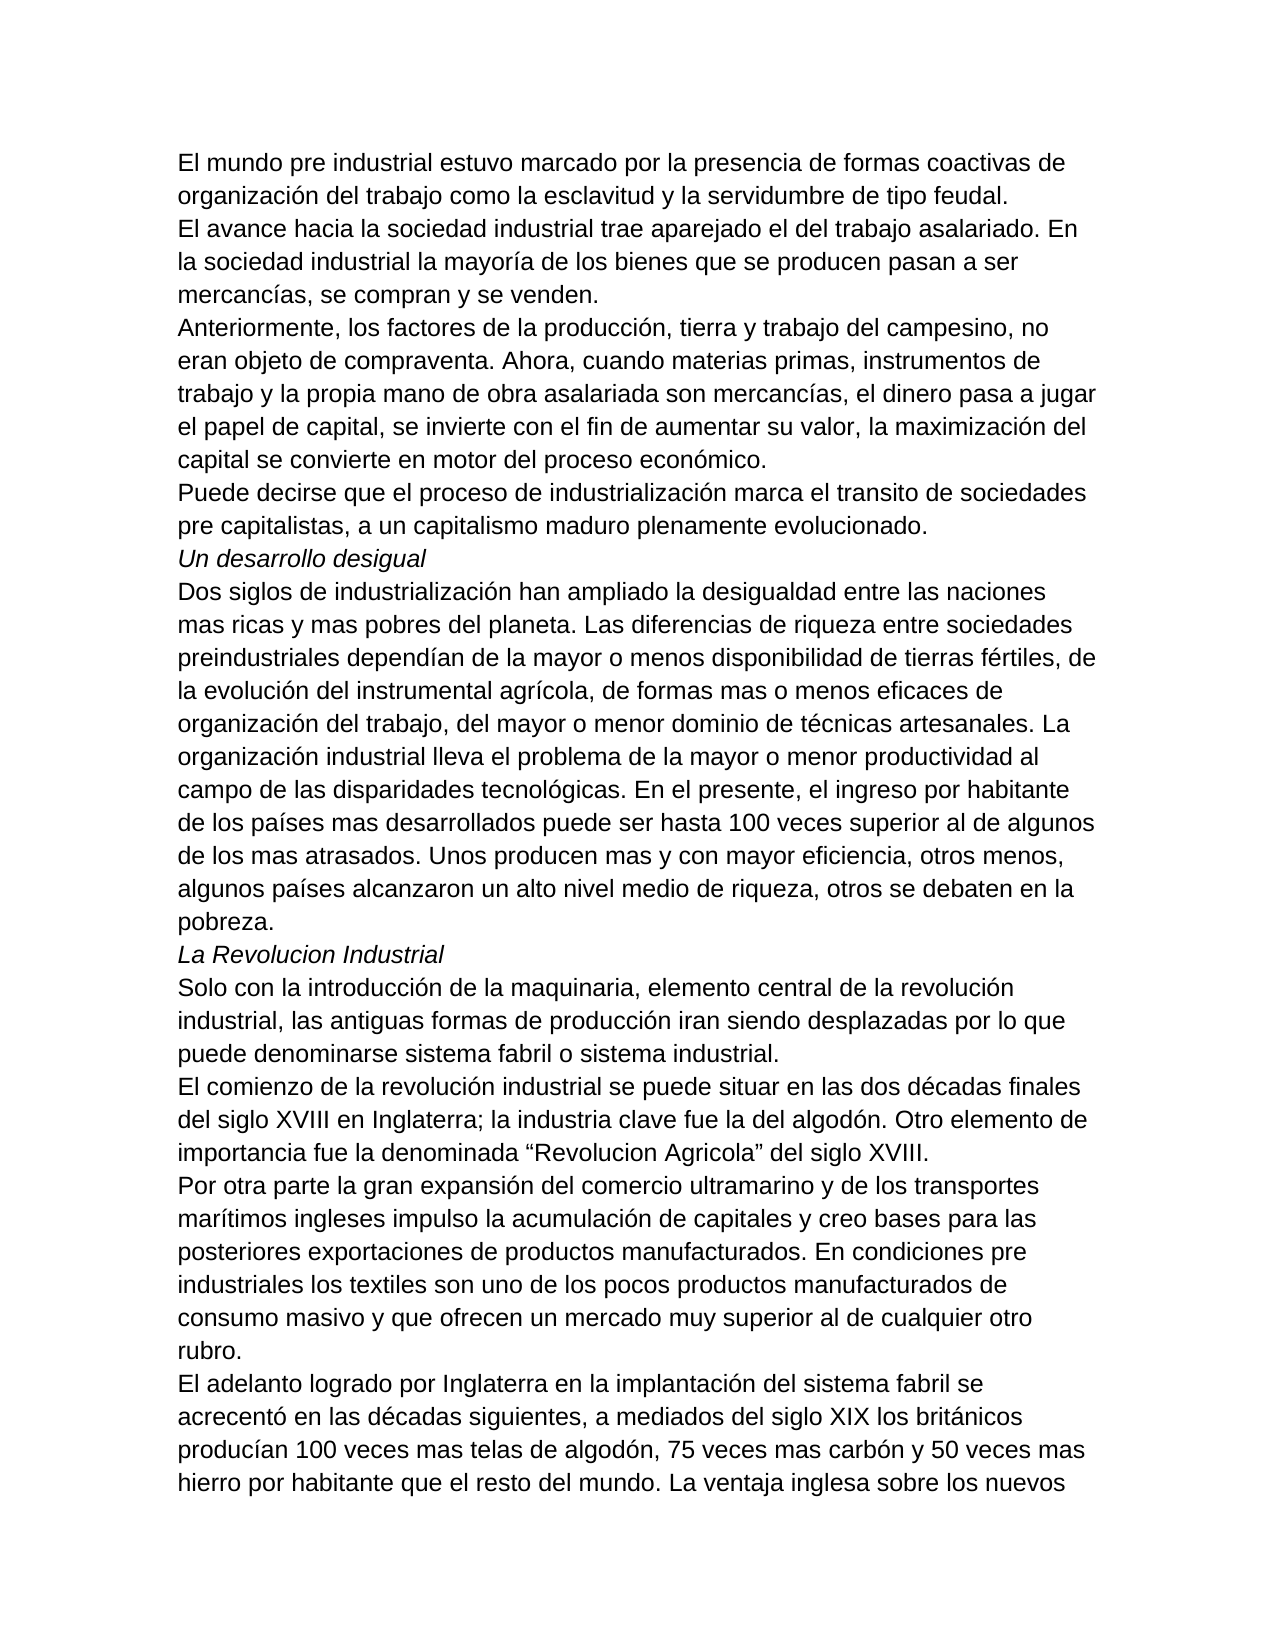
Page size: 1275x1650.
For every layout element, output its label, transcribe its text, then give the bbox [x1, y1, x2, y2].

text Un desarrollo desigual [177, 544, 1098, 573]
text Anteriormente, los factores de la producción, tierra y trabajo del campesino, no eran objeto de compraventa. Ahora, cuando materias primas, instrumentos de trabajo y la propia mano de obra asalariada son mercancías, el dinero pasa a jugar el papel de capital, se invierte con el fin de aumentar su valor, la maximización del capital se convierte en motor del proceso económico. [177, 313, 1098, 473]
text Puede decirse que el proceso de industrialización marca el transito de sociedades pre capitalistas, a un capitalismo maduro plenamente evolucionado. [177, 478, 1098, 539]
text Por otra parte la gran expansión del comercio ultramarino y de los transportes marítimos ingleses impulso la acumulación de capitales y creo bases para las posteriores exportaciones de productos manufacturados. En condiciones pre industriales los textiles son uno de los pocos productos manufacturados de consumo masivo y que ofrecen un mercado muy superior al de cualquier otro rubro. [177, 1171, 1098, 1365]
text El comienzo de la revolución industrial se puede situar en las dos décadas finales del siglo XVIII en Inglaterra; la industria clave fue la del algodón. Otro elemento de importancia fue la denominada “Revolucion Agricola” del siglo XVIII. [177, 1072, 1098, 1167]
text El avance hacia la sociedad industrial trae aparejado el del trabajo asalariado. En la sociedad industrial la mayoría de los bienes que se producen pasan a ser mercancías, se compran y se venden. [177, 214, 1098, 308]
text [177, 1369, 1098, 1497]
text El mundo pre industrial estuvo marcado por la presencia de formas coactivas de organización del trabajo como la esclavitud y la servidumbre de tipo feudal. [177, 148, 1098, 209]
text Dos siglos de industrialización han ampliado la desigualdad entre las naciones mas ricas y mas pobres del planeta. Las diferencias de riqueza entre sociedades preindustriales dependían de la mayor o menos disponibilidad de tierras fértiles, de la evolución del instrumental agrícola, de formas mas o menos eficaces de organización del trabajo, del mayor o menor dominio de técnicas artesanales. La organización industrial lleva el problema de la mayor o menor productividad al campo de las disparidades tecnológicas. En el presente, el ingreso por habitante de los países mas desarrollados puede ser hasta 100 veces superior al de algunos de los mas atrasados. Unos producen mas y con mayor eficiencia, otros menos, algunos países alcanzaron un alto nivel medio de riqueza, otros se debaten en la pobreza. [177, 577, 1098, 936]
text La Revolucion Industrial [177, 940, 1098, 969]
text Solo con la introducción de la maquinaria, elemento central de la revolución industrial, las antiguas formas de producción iran siendo desplazadas por lo que puede denominarse sistema fabril o sistema industrial. [177, 973, 1098, 1068]
